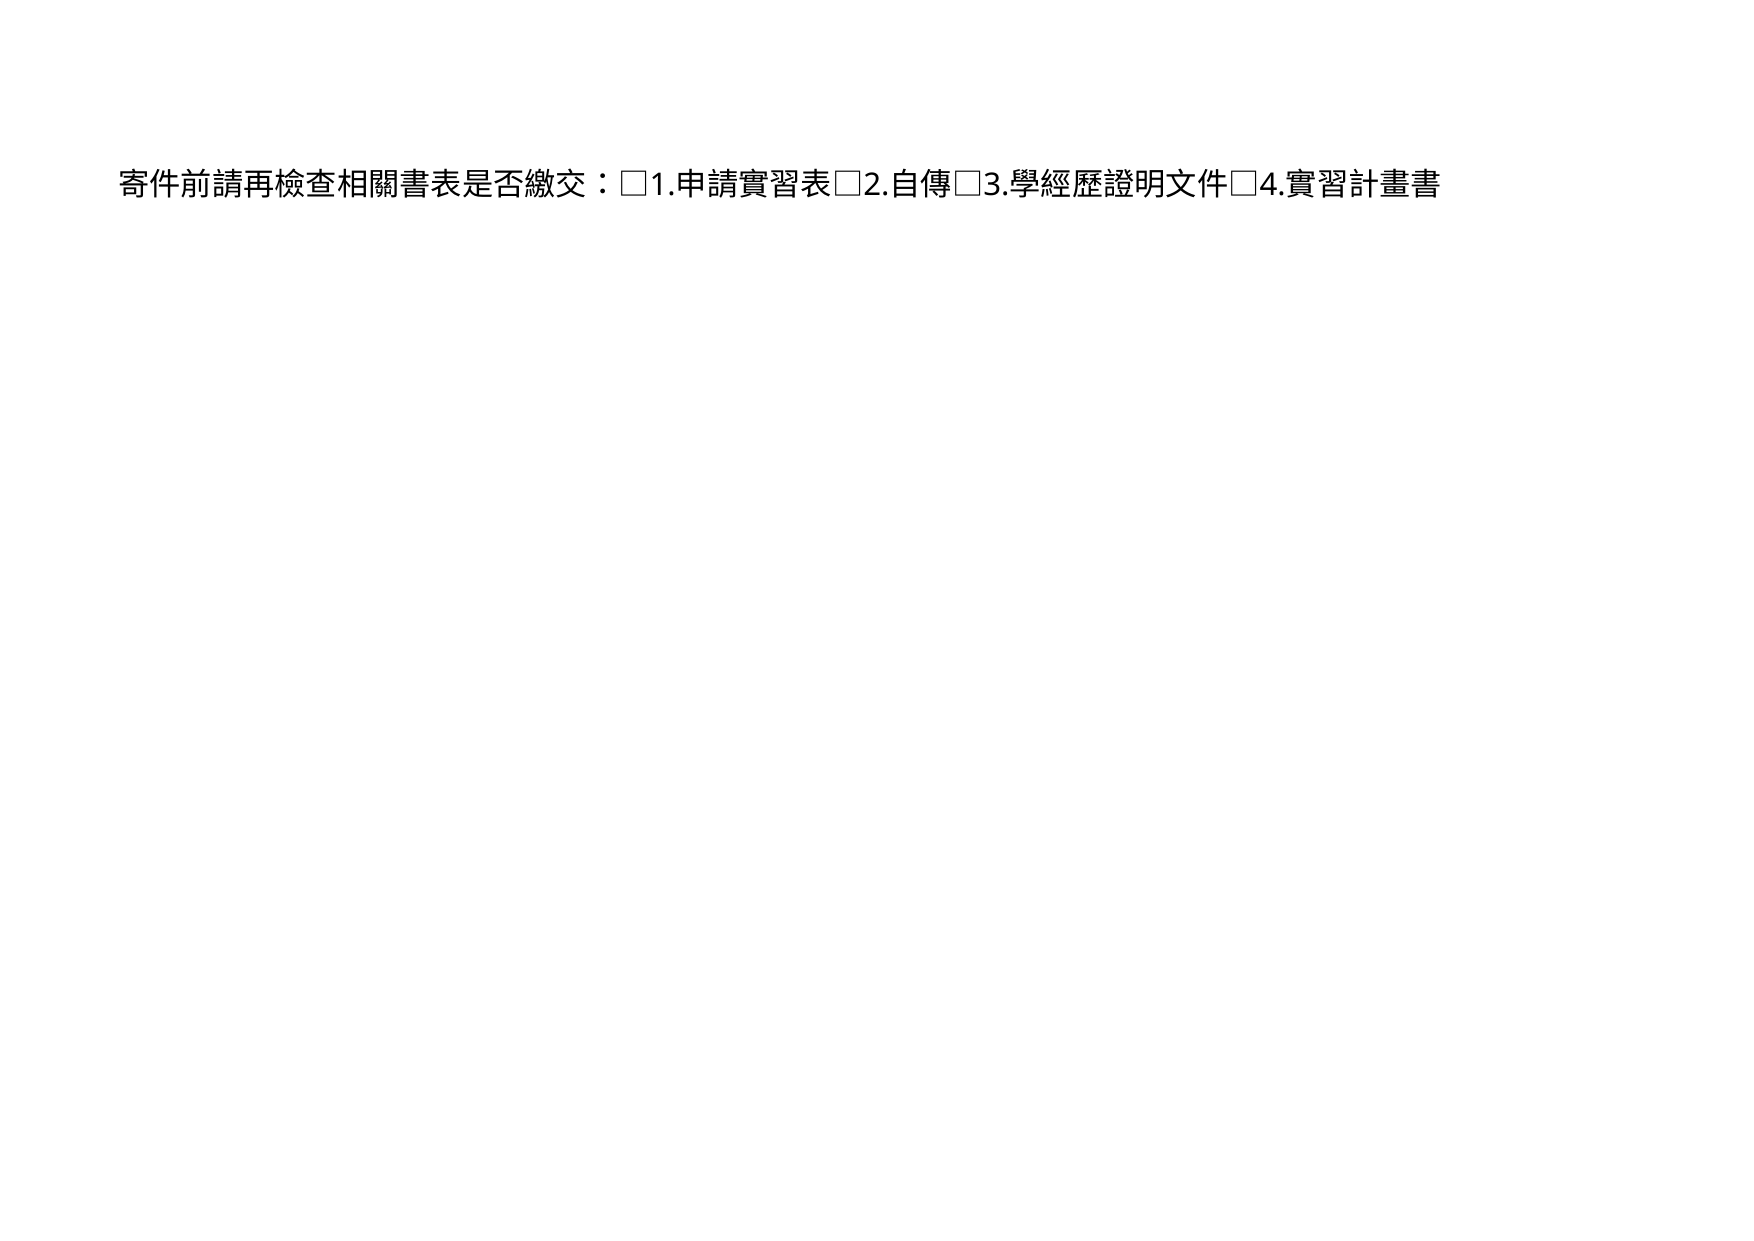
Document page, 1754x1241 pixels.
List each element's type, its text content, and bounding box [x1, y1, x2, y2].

text 寄件前請再檢查相關書表是否繳交：□1.申請實習表□2.自傳□3.學經歷證明文件□4.實習計畫書 [118, 144, 1636, 219]
